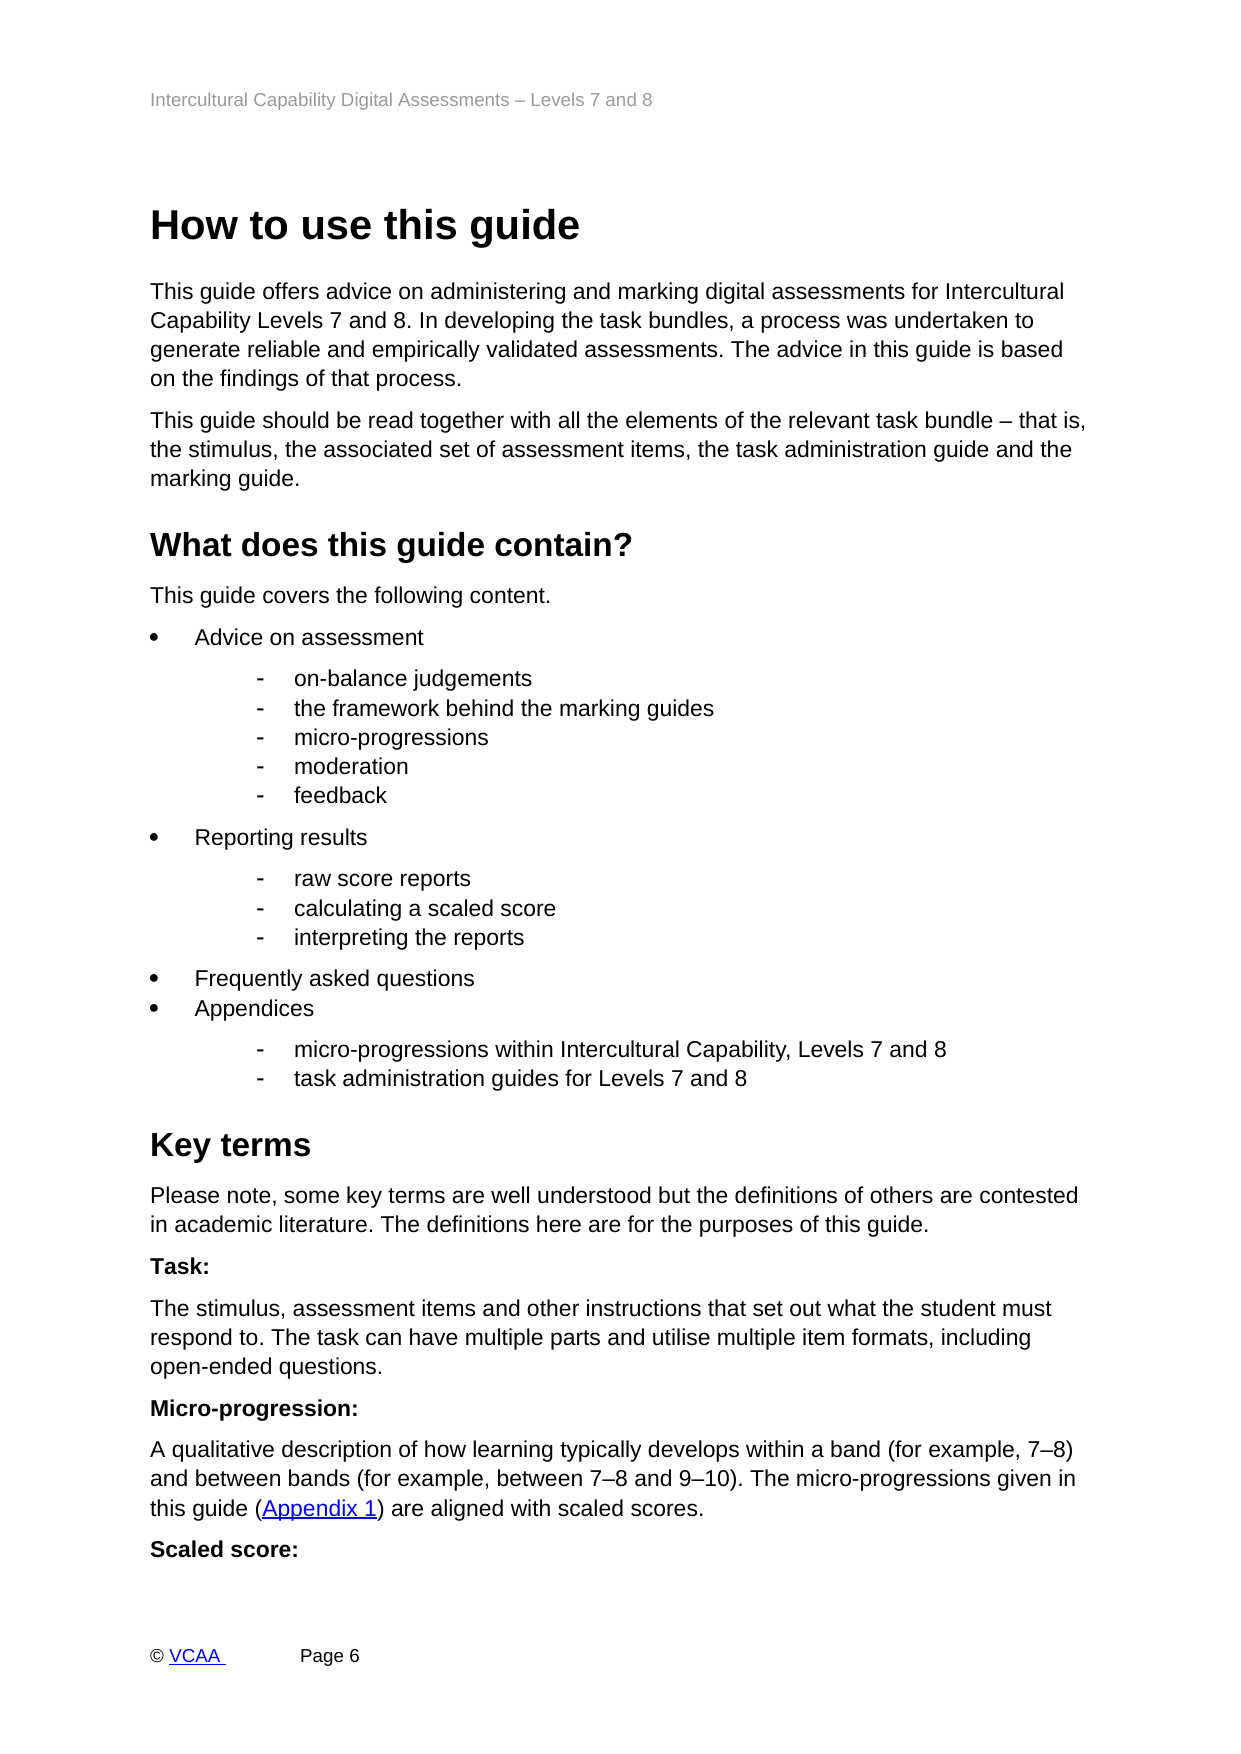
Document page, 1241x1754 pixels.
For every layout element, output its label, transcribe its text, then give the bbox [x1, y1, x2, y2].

text Appendices [150, 993, 1090, 1022]
text Micro-progression: [150, 1393, 1090, 1422]
subtitle Key terms [150, 1126, 1090, 1163]
text micro-progressions within Intercultural Capability, Levels 7 and 8 [256, 1034, 1090, 1063]
text interpreting the reports [256, 922, 1090, 951]
text A qualitative description of how learning typically develops within a band (for example, 7–8) and between bands (for example, between 7–8 and 9–10). The micro-progressions given in this guide (Appendix 1) are aligned with scaled scores. [150, 1434, 1090, 1522]
subtitle How to use this guide [150, 200, 1090, 248]
text raw score reports [256, 863, 1090, 893]
text Task: [150, 1251, 1090, 1280]
text on-balance judgements [256, 663, 1090, 693]
text task administration guides for Levels 7 and 8 [256, 1063, 1090, 1093]
text feedback [256, 780, 1090, 809]
subtitle What does this guide contain? [150, 526, 1090, 563]
text This guide offers advice on administering and marking digital assessments for Intercultural Capability Levels 7 and 8. In developing the task bundles, a process was undertaken to generate reliable and empirically validated assessments. The advice in this guide is based on the findings of that process. [150, 276, 1090, 393]
text Please note, some key terms are well understood but the definitions of others are contested in academic literature. The definitions here are for the purposes of this guide. [150, 1180, 1090, 1238]
text the framework behind the marking guides [256, 693, 1090, 722]
text The stimulus, assessment items and other instructions that set out what the student must respond to. The task can have multiple parts and utilise multiple item formats, including open-ended questions. [150, 1293, 1090, 1380]
text Frequently asked questions [150, 963, 1090, 993]
text Scaled score: [150, 1534, 1090, 1563]
text moderation [256, 751, 1090, 780]
text This guide covers the following content. [150, 580, 1090, 609]
text This guide should be read together with all the elements of the relevant task bundle – that is, the stimulus, the associated set of assessment items, the task administration guide and the marking guide. [150, 405, 1090, 493]
text calculating a scaled score [256, 893, 1090, 922]
text Advice on assessment [150, 622, 1090, 651]
text Reporting results [150, 822, 1090, 851]
text micro-progressions [256, 722, 1090, 751]
